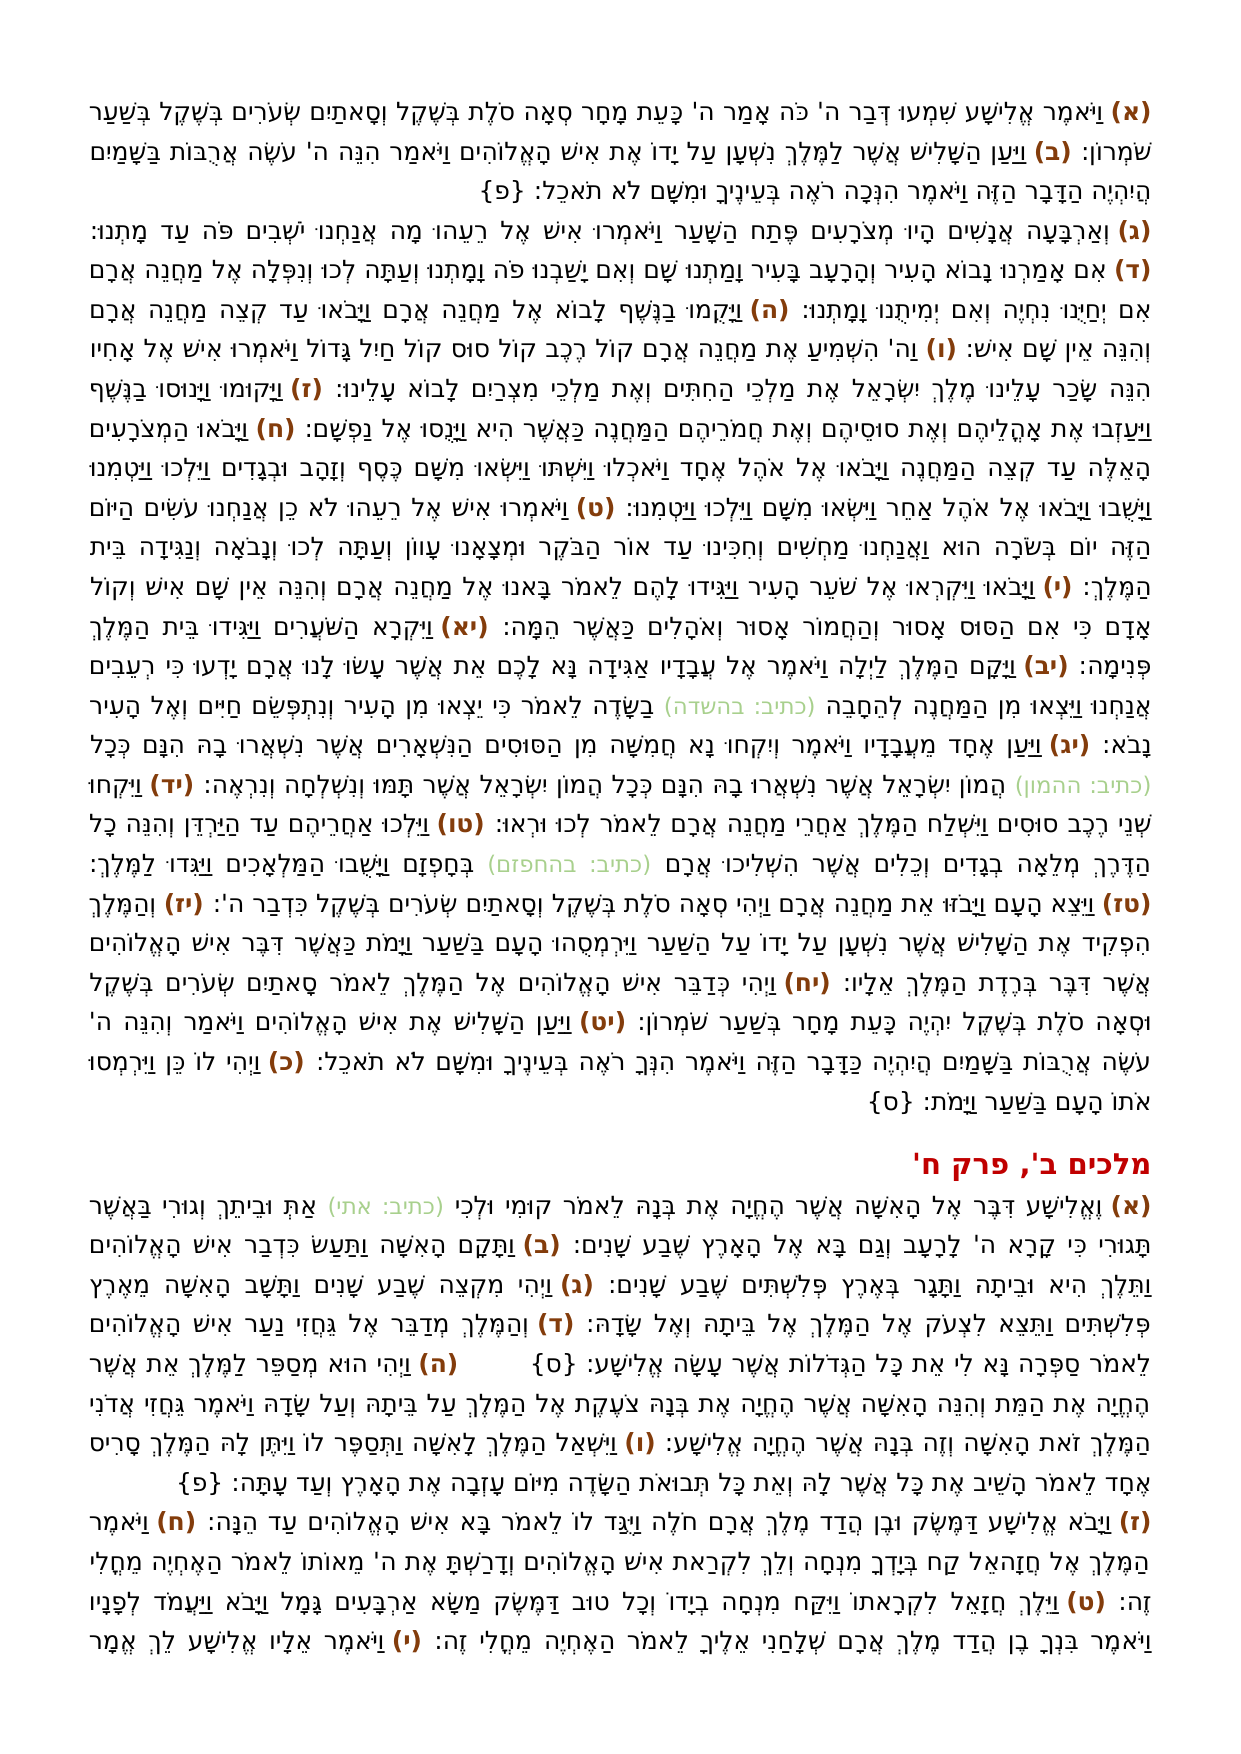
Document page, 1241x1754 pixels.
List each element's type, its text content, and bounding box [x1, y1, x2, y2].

text (א) וַיֹּאמֶר אֱלִישָׁע שִׁמְעוּ דְּבַר ה' כֹּה אָמַר ה' כָּעֵת מָחָר סְאָה סֹלֶת בְּשֶׁקֶל וְסָאתַיִם שְׂעֹרִים בְּשֶׁקֶל בְּשַׁעַר שֹׁמְרוֹן: (ב) וַיַּעַן הַשָּׁלִישׁ אֲשֶׁר לַמֶּלֶךְ נִשְׁעָן עַל יָדוֹ אֶת אִישׁ הָאֱלוֹהִים וַיֹּאמַר הִנֵּה ה' עֹשֶׂה אֲרֻבּוֹת בַּשָּׁמַיִם הֲיִהְיֶה הַדָּבָר הַזֶּה וַיֹּאמֶר הִנְּכָה רֹאֶה בְּעֵינֶיךָ וּמִשָּׁם לֹא תֹאכֵל: {פ} [89, 89, 1152, 207]
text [89, 1499, 1152, 1657]
text (ג) וְאַרְבָּעָה אֲנָשִׁים הָיוּ מְצֹרָעִים פֶּתַח הַשָּׁעַר וַיֹּאמְרוּ אִישׁ אֶל רֵעֵהוּ מָה אֲנַחְנוּ יֹשְׁבִים פֹּה עַד מָתְנוּ: (ד) אִם אָמַרְנוּ נָבוֹא הָעִיר וְהָרָעָב בָּעִיר וָמַתְנוּ שָׁם וְאִם יָשַׁבְנוּ פֹה וָמָתְנוּ וְעַתָּה לְכוּ וְנִפְּלָה אֶל מַחֲנֵה אֲרָם אִם יְחַיֻּנוּ נִחְיֶה וְאִם יְמִיתֻנוּ וָמָתְנוּ: (ה) וַיָּקֻמוּ בַנֶּשֶׁף לָבוֹא אֶל מַחֲנֵה אֲרָם וַיָּבֹאוּ עַד קְצֵה מַחֲנֵה אֲרָם וְהִנֵּה אֵין שָׁם אִישׁ: (ו) וַה' הִשְׁמִיעַ אֶת מַחֲנֵה אֲרָם קוֹל רֶכֶב קוֹל סוּס קוֹל חַיִל גָּדוֹל וַיֹּאמְרוּ אִישׁ אֶל אָחִיו הִנֵּה שָׂכַר עָלֵינוּ מֶלֶךְ יִשְׂרָאֵל אֶת מַלְכֵי הַחִתִּים וְאֶת מַלְכֵי מִצְרַיִם לָבוֹא עָלֵינוּ: (ז) וַיָּקוּמוּ וַיָּנוּסוּ בַנֶּשֶׁף וַיַּעַזְבוּ אֶת אָהֳלֵיהֶם וְאֶת סוּסֵיהֶם וְאֶת חֲמֹרֵיהֶם הַמַּחֲנֶה כַּאֲשֶׁר הִיא וַיָּנֻסוּ אֶל נַפְשָׁם: (ח) וַיָּבֹאוּ הַמְצֹרָעִים הָאֵלֶּה עַד קְצֵה הַמַּחֲנֶה וַיָּבֹאוּ אֶל אֹהֶל אֶחָד וַיֹּאכְלוּ וַיִּשְׁתּוּ וַיִּשְׂאוּ מִשָּׁם כֶּסֶף וְזָהָב וּבְגָדִים וַיֵּלְכוּ וַיַּטְמִנוּ וַיָּשֻׁבוּ וַיָּבֹאוּ אֶל אֹהֶל אַחֵר וַיִּשְׂאוּ מִשָּׁם וַיֵּלְכוּ וַיַּטְמִנוּ: (ט) וַיֹּאמְרוּ אִישׁ אֶל רֵעֵהוּ לֹא כֵן אֲנַחְנוּ עֹשִׂים הַיּוֹם הַזֶּה יוֹם בְּשֹׂרָה הוּא וַאֲנַחְנוּ מַחְשִׁים וְחִכִּינוּ עַד אוֹר הַבֹּקֶר וּמְצָאָנוּ עָווֹן וְעַתָּה לְכוּ וְנָבֹאָה וְנַגִּידָה בֵּית הַמֶּלֶךְ: (י) וַיָּבֹאוּ וַיִּקְרְאוּ אֶל שֹׁעֵר הָעִיר וַיַּגִּידוּ לָהֶם לֵאמֹר בָּאנוּ אֶל מַחֲנֵה אֲרָם וְהִנֵּה אֵין שָׁם אִישׁ וְקוֹל אָדָם כִּי אִם הַסּוּס אָסוּר וְהַחֲמוֹר אָסוּר וְאֹהָלִים כַּאֲשֶׁר הֵמָּה: (יא) וַיִּקְרָא הַשֹּׁעֲרִים וַיַּגִּידוּ בֵּית הַמֶּלֶךְ פְּנִימָה: (יב) וַיָּקָם הַמֶּלֶךְ לַיְלָה וַיֹּאמֶר אֶל עֲבָדָיו אַגִּידָה נָּא לָכֶם אֵת אֲשֶׁר עָשׂוּ לָנוּ אֲרָם יָדְעוּ כִּי רְעֵבִים אֲנַחְנוּ וַיֵּצְאוּ מִן הַמַּחֲנֶה לְהֵחָבֵה (כתיב: בהשדה) בַשָּׂדֶה לֵאמֹר כִּי יֵצְאוּ מִן הָעִיר וְנִתְפְּשֵׂם חַיִּים וְאֶל הָעִיר נָבֹא: (יג) וַיַּעַן אֶחָד מֵעֲבָדָיו וַיֹּאמֶר וְיִקְחוּ נָא חֲמִשָּׁה מִן הַסּוּסִים הַנִּשְׁאָרִים אֲשֶׁר נִשְׁאֲרוּ בָהּ הִנָּם כְּכָל (כתיב: ההמון) הֲמוֹן יִשְׂרָאֵל אֲשֶׁר נִשְׁאֲרוּ בָהּ הִנָּם כְּכָל הֲמוֹן יִשְׂרָאֵל אֲשֶׁר תָּמּוּ וְנִשְׁלְחָה וְנִרְאֶה: (יד) וַיִּקְחוּ שְׁנֵי רֶכֶב סוּסִים וַיִּשְׁלַח הַמֶּלֶךְ אַחֲרֵי מַחֲנֵה אֲרָם לֵאמֹר לְכוּ וּרְאוּ: (טו) וַיֵּלְכוּ אַחֲרֵיהֶם עַד הַיַּרְדֵּן וְהִנֵּה כָל הַדֶּרֶךְ מְלֵאָה בְגָדִים וְכֵלִים אֲשֶׁר הִשְׁלִיכוּ אֲרָם (כתיב: בהחפזם) בְּחָפְזָם וַיָּשֻׁבוּ הַמַּלְאָכִים וַיַּגִּדוּ לַמֶּלֶךְ: (טז) וַיֵּצֵא הָעָם וַיָּבֹזּוּ אֵת מַחֲנֵה אֲרָם וַיְהִי סְאָה סֹלֶת בְּשֶׁקֶל וְסָאתַיִם שְׂעֹרִים בְּשֶׁקֶל כִּדְבַר ה': (יז) וְהַמֶּלֶךְ הִפְקִיד אֶת הַשָּׁלִישׁ אֲשֶׁר נִשְׁעָן עַל יָדוֹ עַל הַשַּׁעַר וַיִּרְמְסֻהוּ הָעָם בַּשַּׁעַר וַיָּמֹת כַּאֲשֶׁר דִּבֶּר אִישׁ הָאֱלוֹהִים אֲשֶׁר דִּבֶּר בְּרֶדֶת הַמֶּלֶךְ אֵלָיו: (יח) וַיְהִי כְּדַבֵּר אִישׁ הָאֱלוֹהִים אֶל הַמֶּלֶךְ לֵאמֹר סָאתַיִם שְׂעֹרִים בְּשֶׁקֶל וּסְאָה סֹלֶת בְּשֶׁקֶל יִהְיֶה כָּעֵת מָחָר בְּשַׁעַר שֹׁמְרוֹן: (יט) וַיַּעַן הַשָּׁלִישׁ אֶת אִישׁ הָאֱלוֹהִים וַיֹּאמַר וְהִנֵּה ה' עֹשֶׂה אֲרֻבּוֹת בַּשָּׁמַיִם הֲיִהְיֶה כַּדָּבָר הַזֶּה וַיֹּאמֶר הִנְּךָ רֹאֶה בְּעֵינֶיךָ וּמִשָּׁם לֹא תֹאכֵל: (כ) וַיְהִי לוֹ כֵּן וַיִּרְמְסוּ אֹתוֹ הָעָם בַּשַּׁעַר וַיָּמֹת: {ס} [89, 207, 1152, 1118]
text מלכים ב', פרק ח' [89, 1143, 1152, 1182]
text (א) וֶאֱלִישָׁע דִּבֶּר אֶל הָאִשָּׁה אֲשֶׁר הֶחֱיָה אֶת בְּנָהּ לֵאמֹר קוּמִי וּלְכִי (כתיב: אתי) אַתְּ וּבֵיתֵךְ וְגוּרִי בַּאֲשֶׁר תָּגוּרִי כִּי קָרָא ה' לָרָעָב וְגַם בָּא אֶל הָאָרֶץ שֶׁבַע שָׁנִים: (ב) וַתָּקָם הָאִשָּׁה וַתַּעַשׂ כִּדְבַר אִישׁ הָאֱלוֹהִים וַתֵּלֶךְ הִיא וּבֵיתָהּ וַתָּגָר בְּאֶרֶץ פְּלִשְׁתִּים שֶׁבַע שָׁנִים: (ג) וַיְהִי מִקְצֵה שֶׁבַע שָׁנִים וַתָּשָׁב הָאִשָּׁה מֵאֶרֶץ פְּלִשְׁתִּים וַתֵּצֵא לִצְעֹק אֶל הַמֶּלֶךְ אֶל בֵּיתָהּ וְאֶל שָׂדָהּ: (ד) וְהַמֶּלֶךְ מְדַבֵּר אֶל גֵּחֲזִי נַעַר אִישׁ הָאֱלוֹהִים לֵאמֹר סַפְּרָה נָּא לִי אֵת כָּל הַגְּדֹלוֹת אֲשֶׁר עָשָׂה אֱלִישָׁע: {ס} (ה) וַיְהִי הוּא מְסַפֵּר לַמֶּלֶךְ אֵת אֲשֶׁר הֶחֱיָה אֶת הַמֵּת וְהִנֵּה הָאִשָּׁה אֲשֶׁר הֶחֱיָה אֶת בְּנָהּ צֹעֶקֶת אֶל הַמֶּלֶךְ עַל בֵּיתָהּ וְעַל שָׂדָהּ וַיֹּאמֶר גֵּחֲזִי אֲדֹנִי הַמֶּלֶךְ זֹאת הָאִשָּׁה וְזֶה בְּנָהּ אֲשֶׁר הֶחֱיָה אֱלִישָׁע: (ו) וַיִּשְׁאַל הַמֶּלֶךְ לָאִשָּׁה וַתְּסַפֶּר לוֹ וַיִּתֶּן לָהּ הַמֶּלֶךְ סָרִיס אֶחָד לֵאמֹר הָשֵׁיב אֶת כָּל אֲשֶׁר לָהּ וְאֵת כָּל תְּבוּאֹת הַשָּׂדֶה מִיּוֹם עָזְבָה אֶת הָאָרֶץ וְעַד עָתָּה: {פ} [89, 1182, 1152, 1499]
